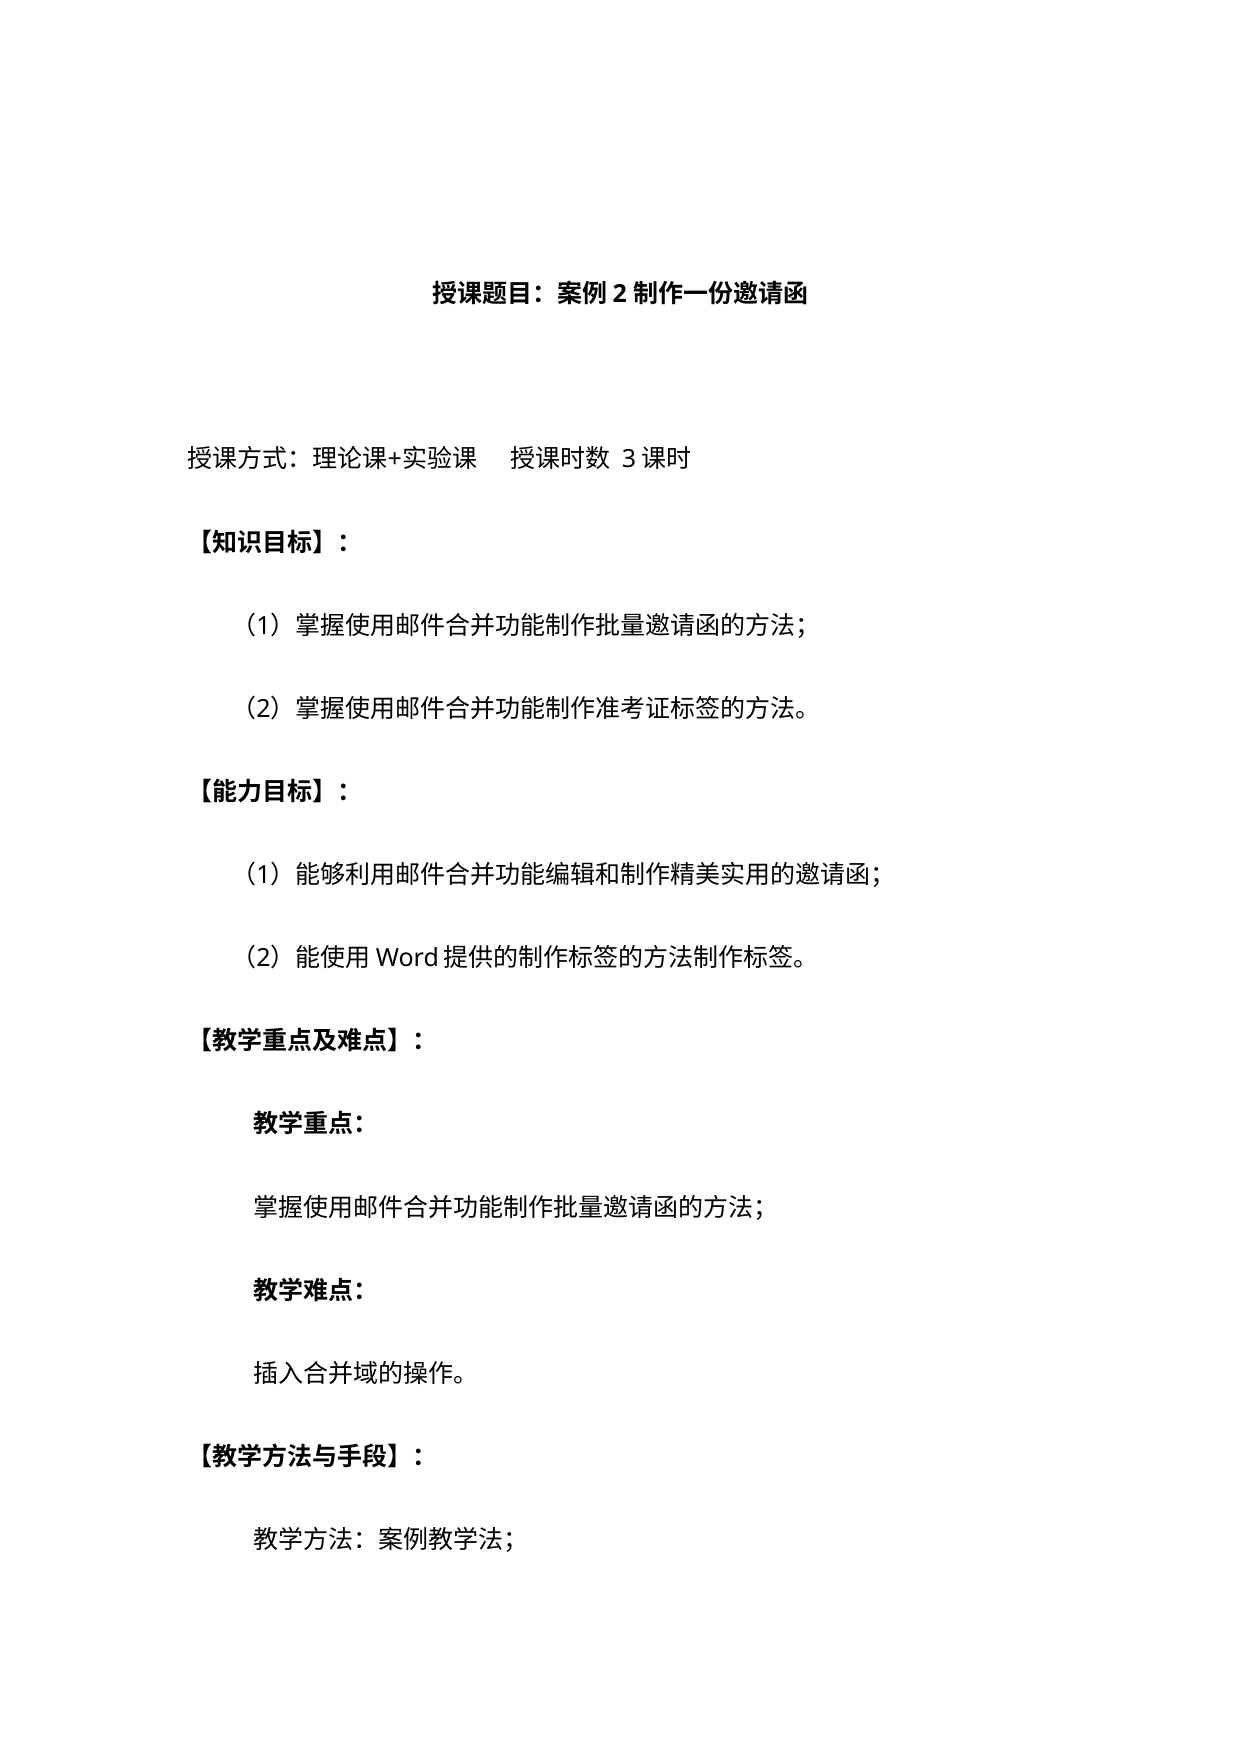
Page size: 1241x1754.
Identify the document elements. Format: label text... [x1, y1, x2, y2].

text 教学重点： [253, 1089, 1053, 1154]
text 授课方式：理论课+实验课 授课时数 3课时 [187, 424, 1053, 489]
text （2）能使用Word提供的制作标签的方法制作标签。 [187, 923, 1053, 988]
text 教学方法：案例教学法； [253, 1505, 1053, 1570]
text 授课题目：案例2 制作一份邀请函 [187, 259, 1053, 324]
text 【教学方法与手段】： [187, 1422, 1053, 1487]
text （1）能够利用邮件合并功能编辑和制作精美实用的邀请函； [187, 840, 1053, 905]
text 插入合并域的操作。 [253, 1339, 1053, 1404]
text 【能力目标】： [187, 757, 1053, 822]
text （1）掌握使用邮件合并功能制作批量邀请函的方法； [187, 591, 1053, 656]
text 教学难点： [253, 1256, 1053, 1321]
text 【知识目标】： [187, 508, 1053, 573]
text 掌握使用邮件合并功能制作批量邀请函的方法； [253, 1173, 1053, 1238]
text 【教学重点及难点】： [187, 1006, 1053, 1071]
text （2）掌握使用邮件合并功能制作准考证标签的方法。 [187, 674, 1053, 739]
